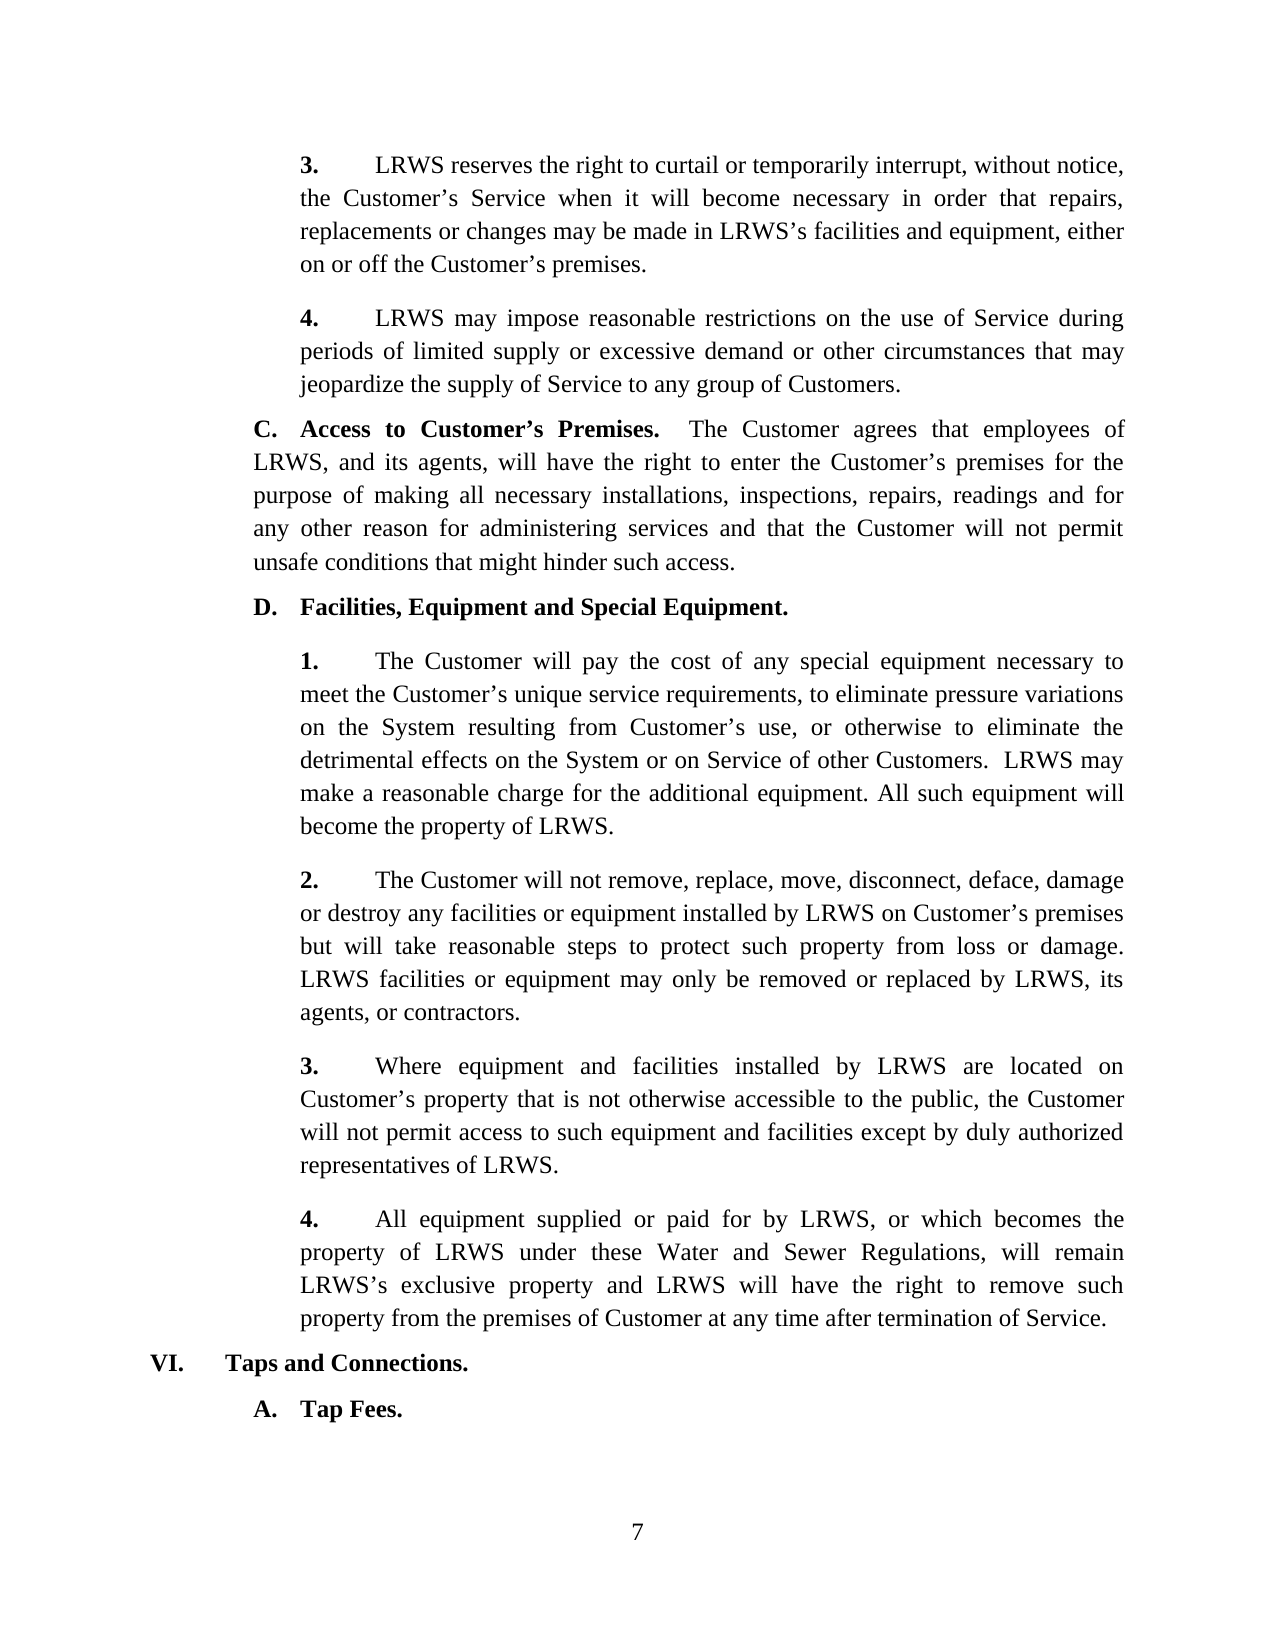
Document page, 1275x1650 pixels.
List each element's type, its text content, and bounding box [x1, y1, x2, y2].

subtitle The Customer will pay the cost of any special equipment necessary to meet the Customer’s unique service requirements, to eliminate pressure variations on the System resulting from Customer’s use, or otherwise to eliminate the detrimental effects on the System or on Service of other Customers. LRWS may make a reasonable charge for the additional equipment. All such equipment will become the property of LRWS. [300, 646, 1125, 840]
subtitle Where equipment and facilities installed by LRWS are located on Customer’s property that is not otherwise accessible to the public, the Customer will not permit access to such equipment and facilities except by duly authorized representatives of LRWS. [300, 1051, 1125, 1179]
subtitle All equipment supplied or paid for by LRWS, or which becomes the property of LRWS under these Water and Sewer Regulations, will remain LRWS’s exclusive property and LRWS will have the right to remove such property from the premises of Customer at any time after termination of Service. [300, 1204, 1125, 1332]
subtitle Access to Customer’s Premises. The Customer agrees that employees of LRWS, and its agents, will have the right to enter the Customer’s premises for the purpose of making all necessary installations, inspections, repairs, readings and for any other reason for administering services and that the Customer will not permit unsafe conditions that might hinder such access. [253, 414, 1125, 575]
subtitle LRWS may impose reasonable restrictions on the use of Service during periods of limited supply or excessive demand or other circumstances that may jeopardize the supply of Service to any group of Customers. [300, 303, 1125, 398]
subtitle Taps and Connections. [150, 1348, 1125, 1377]
subtitle Tap Fees. [253, 1394, 1125, 1423]
subtitle The Customer will not remove, replace, move, disconnect, deface, damage or destroy any facilities or equipment installed by LRWS on Customer’s premises but will take reasonable steps to protect such property from loss or damage. LRWS facilities or equipment may only be removed or replaced by LRWS, its agents, or contractors. [300, 865, 1125, 1026]
subtitle Facilities, Equipment and Special Equipment. [253, 592, 1125, 621]
subtitle LRWS reserves the right to curtail or temporarily interrupt, without notice, the Customer’s Service when it will become necessary in order that repairs, replacements or changes may be made in LRWS’s facilities and equipment, either on or off the Customer’s premises. [300, 150, 1125, 278]
